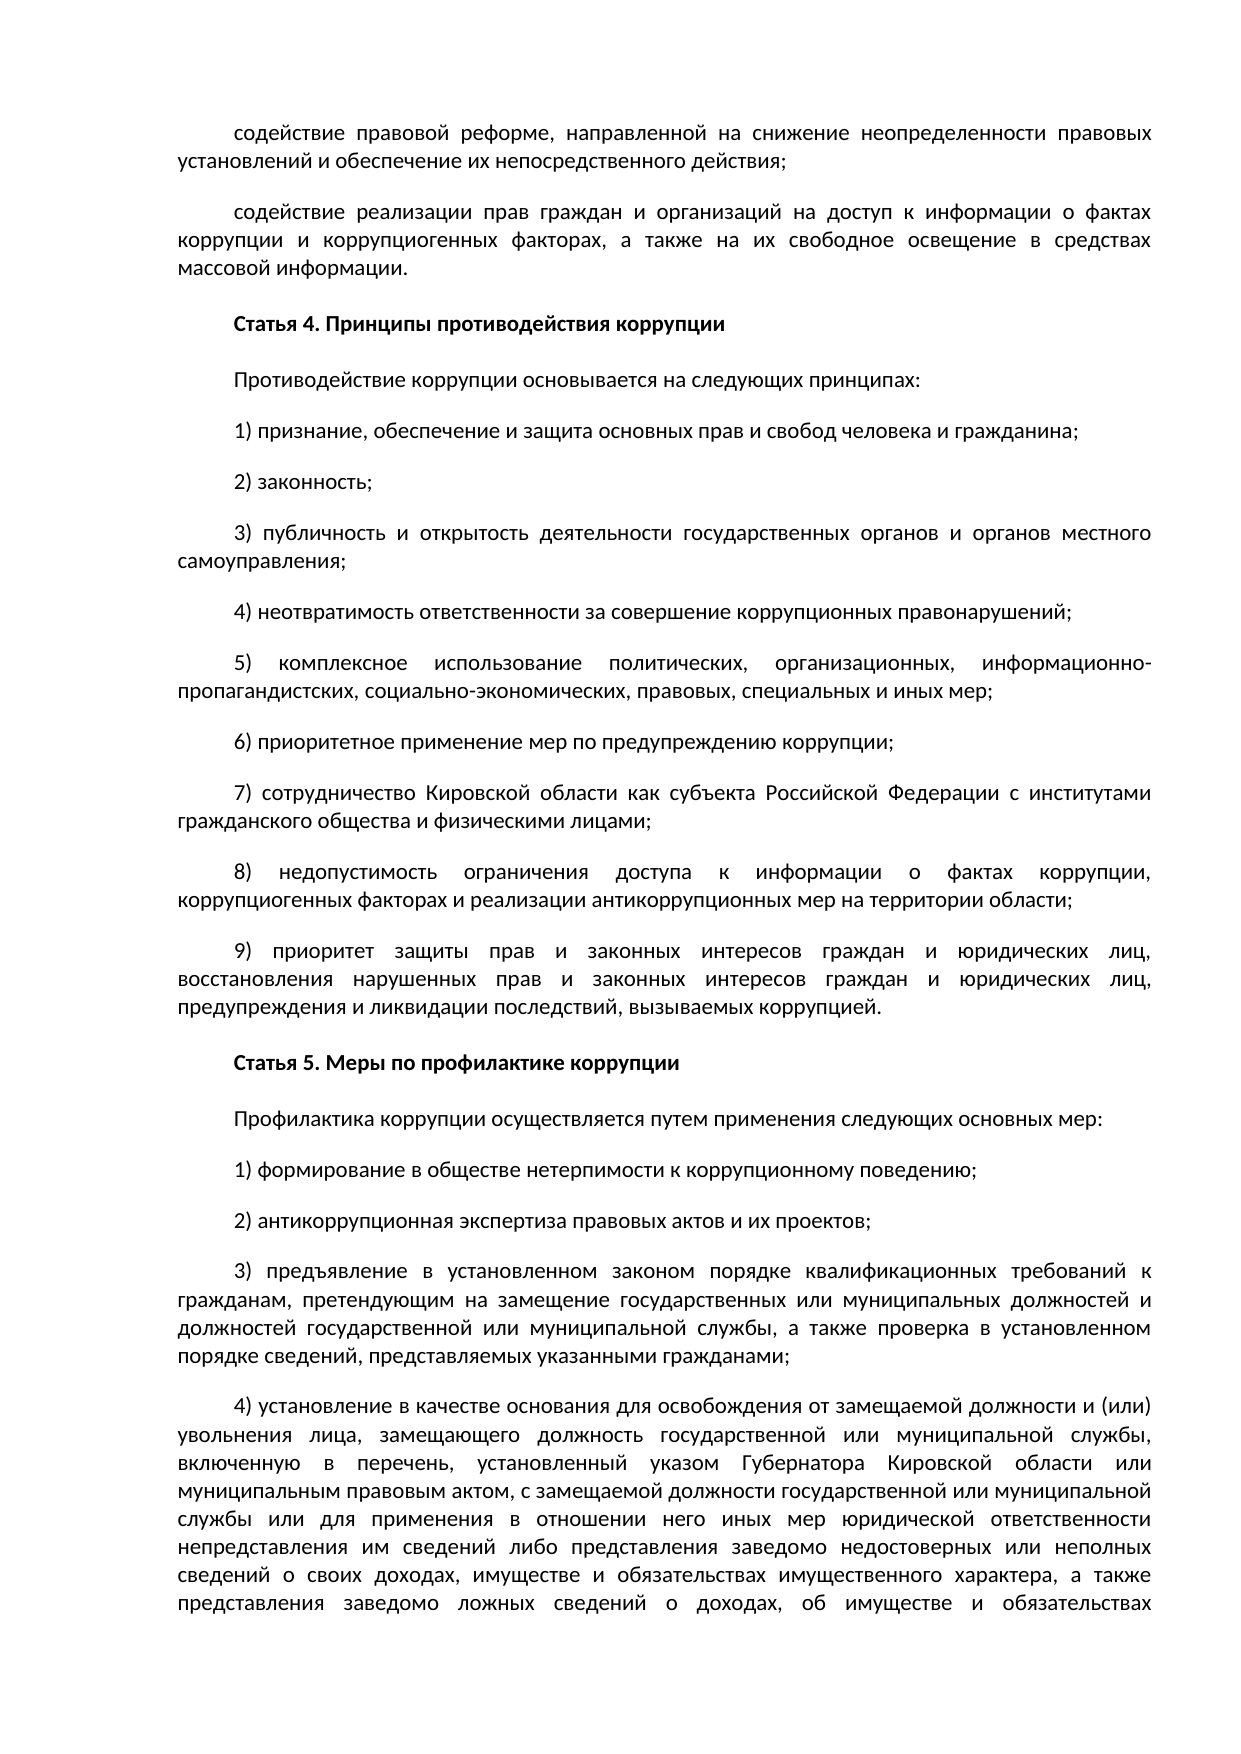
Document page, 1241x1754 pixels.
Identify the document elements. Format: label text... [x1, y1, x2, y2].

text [177, 1392, 1152, 1616]
text 3) публичность и открытость деятельности государственных органов и органов местного самоуправления; [177, 518, 1152, 574]
text содействие правовой реформе, направленной на снижение неопределенности правовых установлений и обеспечение их непосредственного действия; [177, 118, 1152, 174]
text 1) формирование в обществе нетерпимости к коррупционному поведению; [177, 1155, 1152, 1183]
text 5) комплексное использование политических, организационных, информационно-пропагандистских, социально-экономических, правовых, специальных и иных мер; [177, 648, 1152, 704]
text Профилактика коррупции осуществляется путем применения следующих основных мер: [177, 1104, 1152, 1132]
text 4) неотвратимость ответственности за совершение коррупционных правонарушений; [177, 597, 1152, 625]
title Статья 4. Принципы противодействия коррупции [177, 309, 1152, 337]
text 1) признание, обеспечение и защита основных прав и свобод человека и гражданина; [177, 416, 1152, 444]
text 6) приоритетное применение мер по предупреждению коррупции; [177, 727, 1152, 755]
text 2) антикоррупционная экспертиза правовых актов и их проектов; [177, 1206, 1152, 1234]
text 9) приоритет защиты прав и законных интересов граждан и юридических лиц, восстановления нарушенных прав и законных интересов граждан и юридических лиц, предупреждения и ликвидации последствий, вызываемых коррупцией. [177, 936, 1152, 1020]
text 2) законность; [177, 467, 1152, 495]
text 8) недопустимость ограничения доступа к информации о фактах коррупции, коррупциогенных факторах и реализации антикоррупционных мер на территории области; [177, 857, 1152, 913]
text 3) предъявление в установленном законом порядке квалификационных требований к гражданам, претендующим на замещение государственных или муниципальных должностей и должностей государственной или муниципальной службы, а также проверка в установленном порядке сведений, представляемых указанными гражданами; [177, 1257, 1152, 1369]
text 7) сотрудничество Кировской области как субъекта Российской Федерации с институтами гражданского общества и физическими лицами; [177, 778, 1152, 834]
title Статья 5. Меры по профилактике коррупции [177, 1048, 1152, 1076]
text Противодействие коррупции основывается на следующих принципах: [177, 365, 1152, 393]
text содействие реализации прав граждан и организаций на доступ к информации о фактах коррупции и коррупциогенных факторах, а также на их свободное освещение в средствах массовой информации. [177, 197, 1152, 281]
